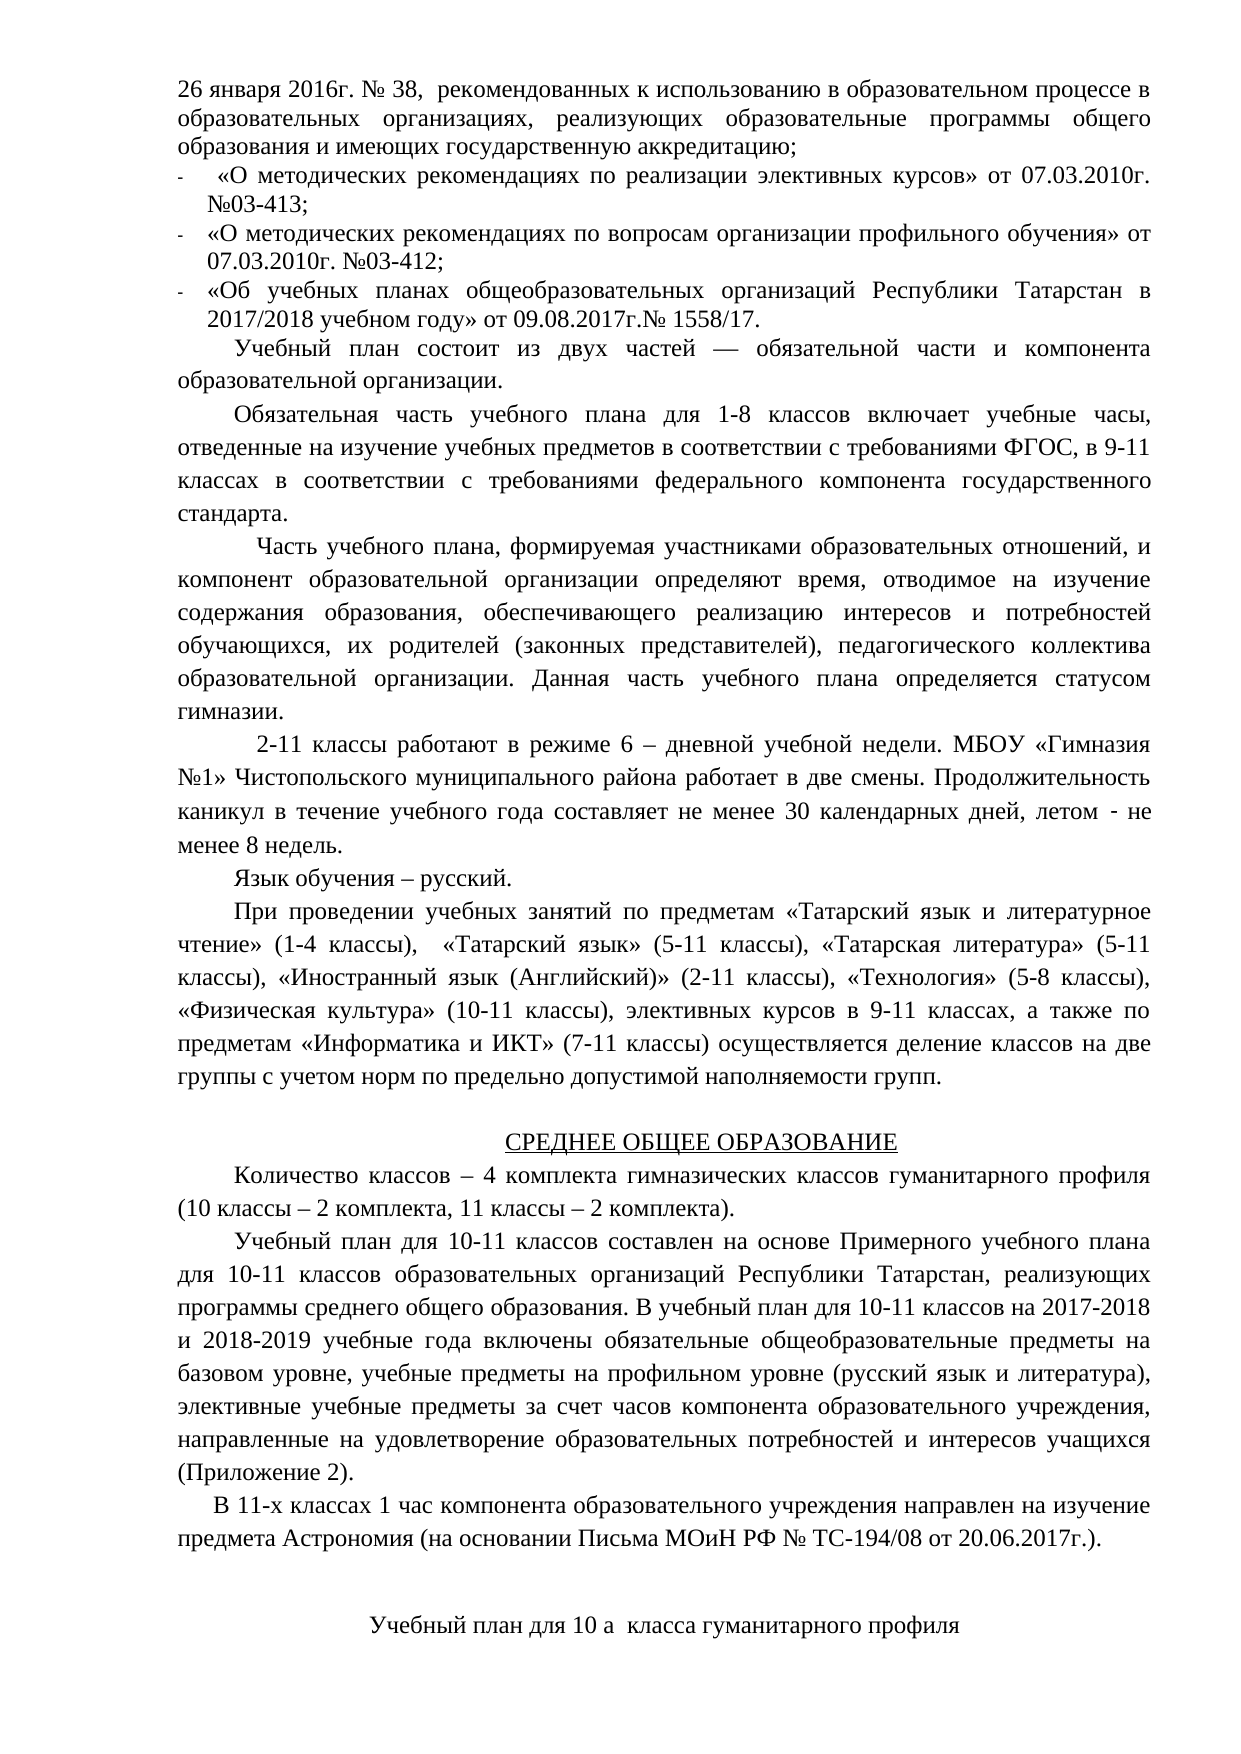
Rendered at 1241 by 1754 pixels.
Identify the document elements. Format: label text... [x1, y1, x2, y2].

text Язык обучения – русский. [177, 863, 1152, 892]
list «О методических рекомендациях по реализации элективных курсов» от 07.03.2010г. №03-413; [177, 160, 1152, 218]
list «О методических рекомендациях по вопросам организации профильного обучения» от 07.03.2010г. №03-412; [177, 218, 1152, 275]
text При проведении учебных занятий по предметам «Татарский язык и литературное чтение» (1-4 классы), «Татарский язык» (5-11 классы), «Татарская литература» (5-11 классы), «Иностранный язык (Английский)» (2-11 классы), «Технология» (5-8 классы), «Физическая культура» (10-11 классы), элективных курсов в 9-11 классах, а также по предметам «Информатика и ИКТ» (7-11 классы) осуществляется деление классов на две группы с учетом норм по предельно допустимой наполняемости групп. [177, 896, 1152, 1090]
text Обязательная часть учебного плана для 1-8 классов включает учебные часы, отведенные на изучение учебных предметов в соответствии с требованиями ФГОС, в 9-11 классах в соответствии с требованиями федерального компонента государственного стандарта. [177, 399, 1152, 526]
text Часть учебного плана, формируемая участниками образовательных отношений, и компонент образовательной организации определяют время, отводимое на изучение содержания образования, обеспечивающего реализацию интересов и потребностей обучающихся, их родителей (законных представителей), педагогического коллектива образовательной организации. Данная часть учебного плана определяется статусом гимназии. [177, 531, 1152, 724]
text СРЕДНЕЕ ОБЩЕЕ ОБРАЗОВАНИЕ [177, 1127, 1152, 1156]
text Учебный план состоит из двух частей — обязательной части и компонента образовательной организации. [177, 333, 1152, 394]
text Учебный план для 10-11 классов составлен на основе Примерного учебного плана для 10-11 классов образовательных организаций Республики Татарстан, реализующих программы среднего общего образования. В учебный план для 10-11 классов на 2017-2018 и 2018-2019 учебные года включены обязательные общеобразовательные предметы на базовом уровне, учебные предметы на профильном уровне (русский язык и литература), элективные учебные предметы за счет часов компонента образовательного учреждения, направленные на удовлетворение образовательных потребностей и интересов учащихся (Приложение 2). [177, 1226, 1152, 1486]
text Количество классов – 4 комплекта гимназических классов гуманитарного профиля (10 классы – 2 комплекта, 11 классы – 2 комплекта). [177, 1160, 1152, 1222]
list «Об учебных планах общеобразовательных организаций Республики Татарстан в 2017/2018 учебном году» от 09.08.2017г.№ 1558/17. [177, 275, 1152, 333]
text Учебный план для 10 а класса гуманитарного профиля [177, 1610, 1152, 1639]
text В 11-х классах 1 час компонента образовательного учреждения направлен на изучение предмета Астрономия (на основании Письма МОиН РФ № ТС-194/08 от 20.06.2017г.). [177, 1490, 1152, 1552]
text 2-11 классы работают в режиме 6 – дневной учебной недели. МБОУ «Гимназия №1» Чистопольского муниципального района работает в две смены. Продолжительность каникул в течение учебного года составляет не менее 30 календарных дней, летом - не менее 8 недель. [177, 729, 1152, 859]
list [177, 74, 1152, 160]
